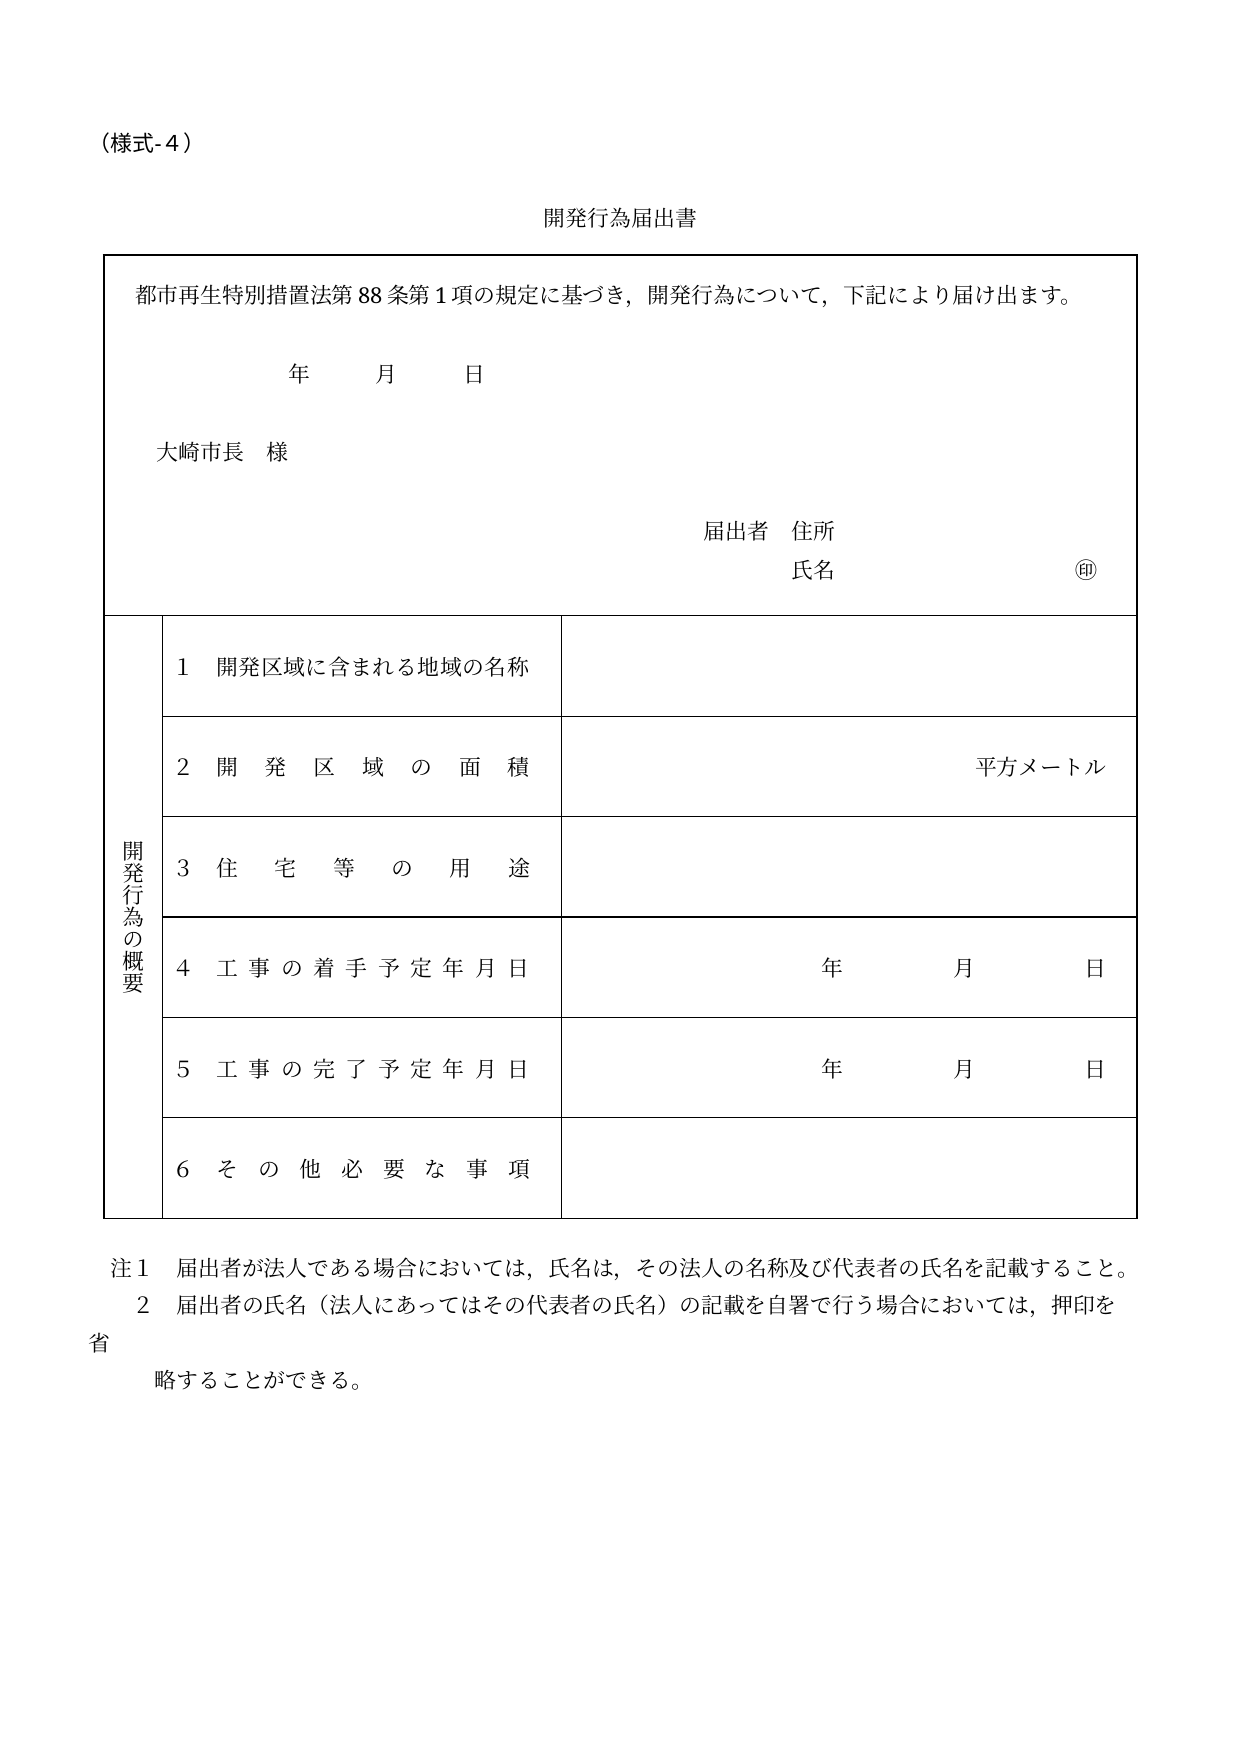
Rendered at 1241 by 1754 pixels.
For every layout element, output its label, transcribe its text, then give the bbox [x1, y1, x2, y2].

table_cell ２ [163, 717, 207, 816]
table_cell 住宅等の用途 [207, 817, 561, 916]
table_cell 開発行為の概要 [105, 616, 162, 1218]
table_cell 工事の着手予定年月日 [207, 918, 561, 1017]
table_cell 年 月 日 [562, 918, 1136, 1017]
table_cell 平方メートル [562, 717, 1136, 816]
text 注１ 届出者が法人である場合においては，氏名は，その法人の名称及び代表者の氏名を記載すること。 [89, 1248, 1130, 1285]
text ２ 届出者の氏名（法人にあってはその代表者の氏名）の記載を自署で行う場合においては，押印を省 [89, 1285, 1130, 1360]
table_cell 工事の完了予定年月日 [207, 1018, 561, 1117]
text 開発行為届出書 [439, 198, 802, 235]
table_cell ３ [163, 817, 207, 916]
text 略することができる。 [89, 1360, 1130, 1398]
table_cell ４ [163, 918, 207, 1017]
text （様式-４） [89, 123, 1152, 160]
table_cell 年 月 日 [562, 1018, 1136, 1117]
table_cell [562, 817, 1136, 916]
table_header 都市再生特別措置法第88条第1項の規定に基づき，開発行為について，下記により届け出ます。 年 月 日 大崎市長 様 届出者 住所 氏名 ㊞ [105, 256, 1136, 615]
table_cell その他必要な事項 [207, 1118, 561, 1218]
table_cell 開発区域の面積 [207, 717, 561, 816]
table_cell ５ [163, 1018, 207, 1117]
table_cell 開発区域に含まれる地域の名称 [207, 616, 561, 716]
table_cell ６ [163, 1118, 207, 1218]
table_cell [562, 1118, 1136, 1218]
table_cell １ [163, 616, 207, 716]
table_cell [562, 616, 1136, 716]
